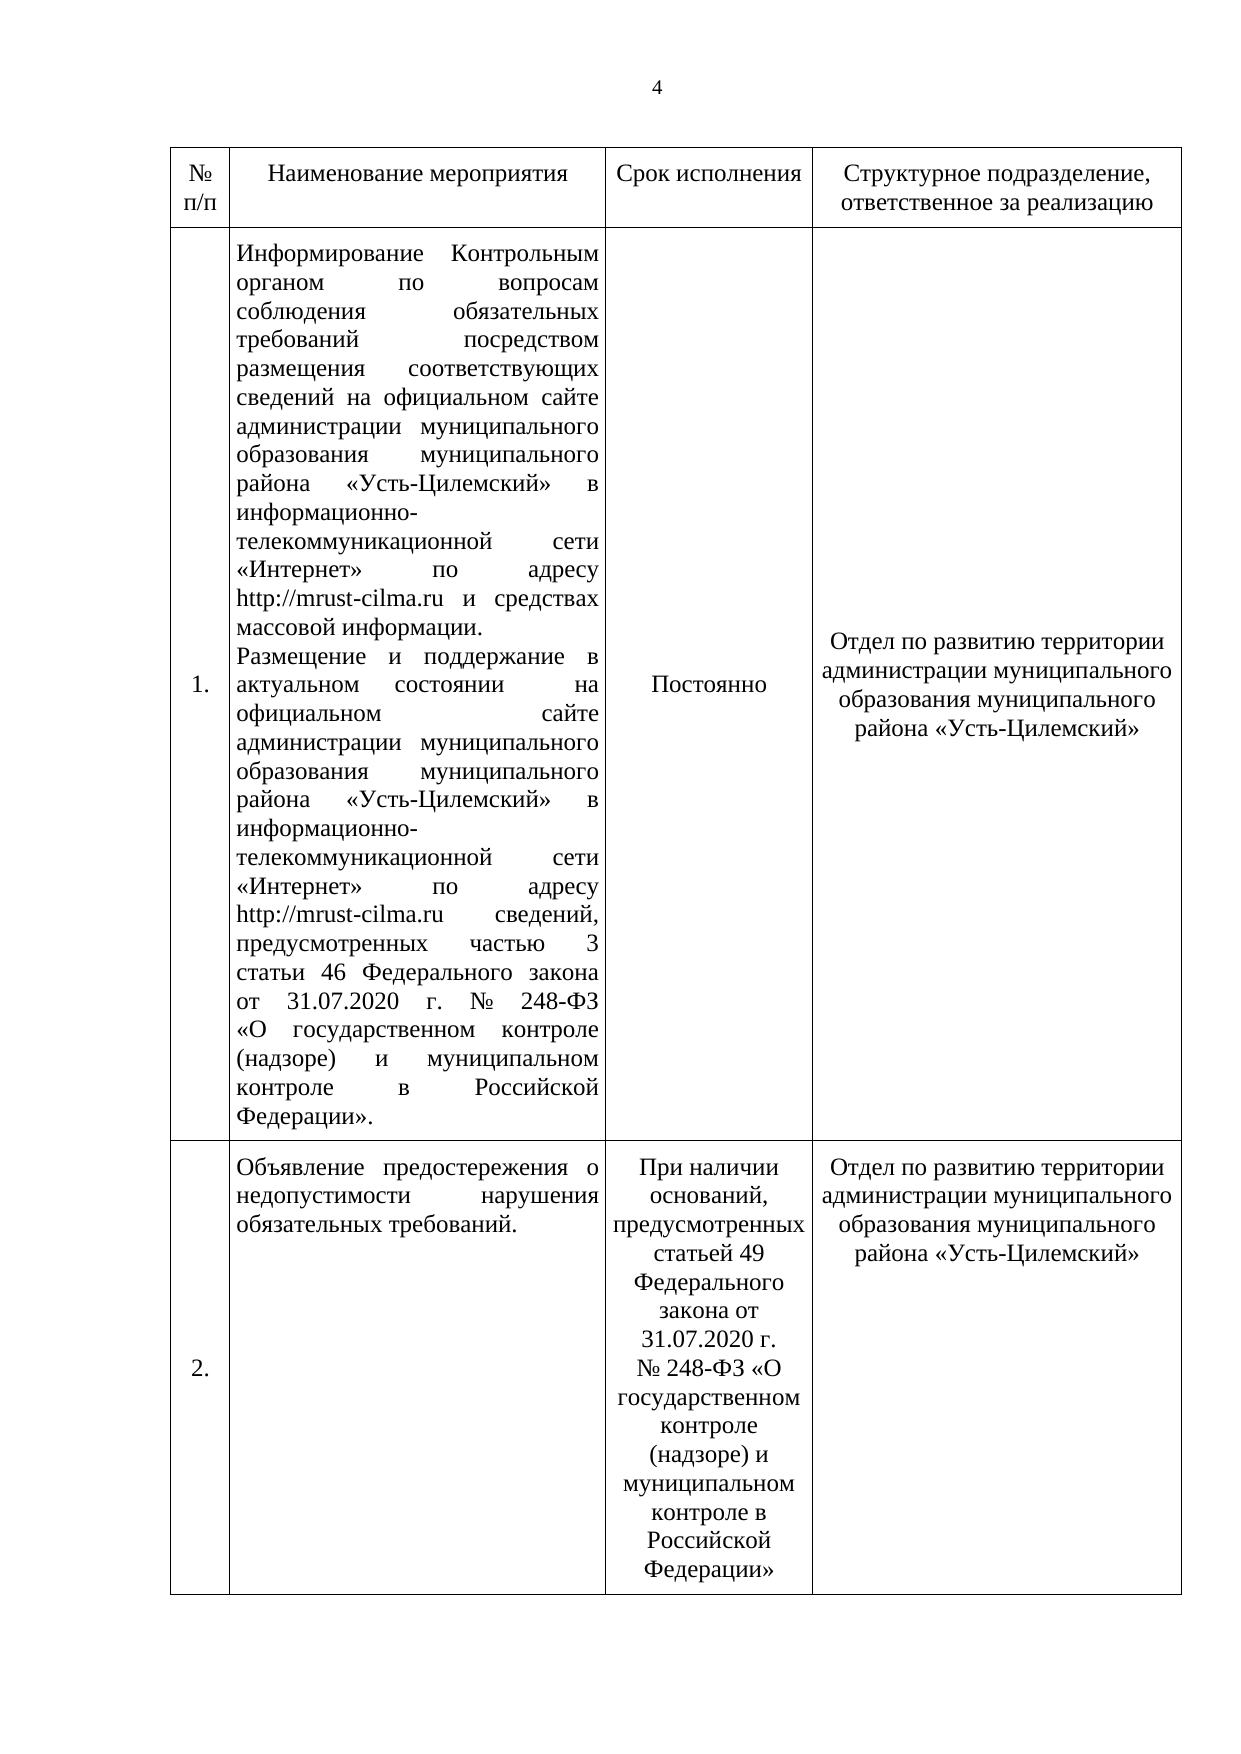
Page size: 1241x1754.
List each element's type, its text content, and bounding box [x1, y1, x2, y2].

table_cell 2. [171, 1141, 229, 1594]
table_header Наименование мероприятия [230, 148, 605, 227]
table_cell Отдел по развитию территории администрации муниципального образования муниципального района «Усть-Цилемский» [813, 228, 1181, 1140]
table_header Срок исполнения [606, 148, 812, 227]
table_cell Информирование Контрольным органом по вопросам соблюдения обязательных требований посредством размещения соответствующих сведений на официальном сайте администрации муниципального образования муниципального района «Усть-Цилемский» в информационно-телекоммуникационной сети «Интернет» по адресу http://mrust-cilma.ru и средствах массовой информации. Размещение и поддержание в актуальном состоянии на официальном сайте администрации муниципального образования муниципального района «Усть-Цилемский» в информационно-телекоммуникационной сети «Интернет» по адресу http://mrust-cilma.ru сведений, предусмотренных частью 3 статьи 46 Федерального закона от 31.07.2020 г. № 248-ФЗ «О государственном контроле (надзоре) и муниципальном контроле в Российской Федерации». [230, 228, 605, 1140]
table_header Структурное подразделение, ответственное за реализацию [813, 148, 1181, 227]
table_cell 1. [171, 228, 229, 1140]
table_cell Объявление предостережения о недопустимости нарушения обязательных требований. [230, 1141, 605, 1594]
table_cell При наличии оснований, предусмотренных статьей 49 Федерального закона от 31.07.2020 г. № 248-ФЗ «О государственном контроле (надзоре) и муниципальном контроле в Российской Федерации» [606, 1141, 812, 1594]
table_header № п/п [171, 148, 229, 227]
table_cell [813, 1141, 1181, 1594]
table_cell Постоянно [606, 228, 812, 1140]
